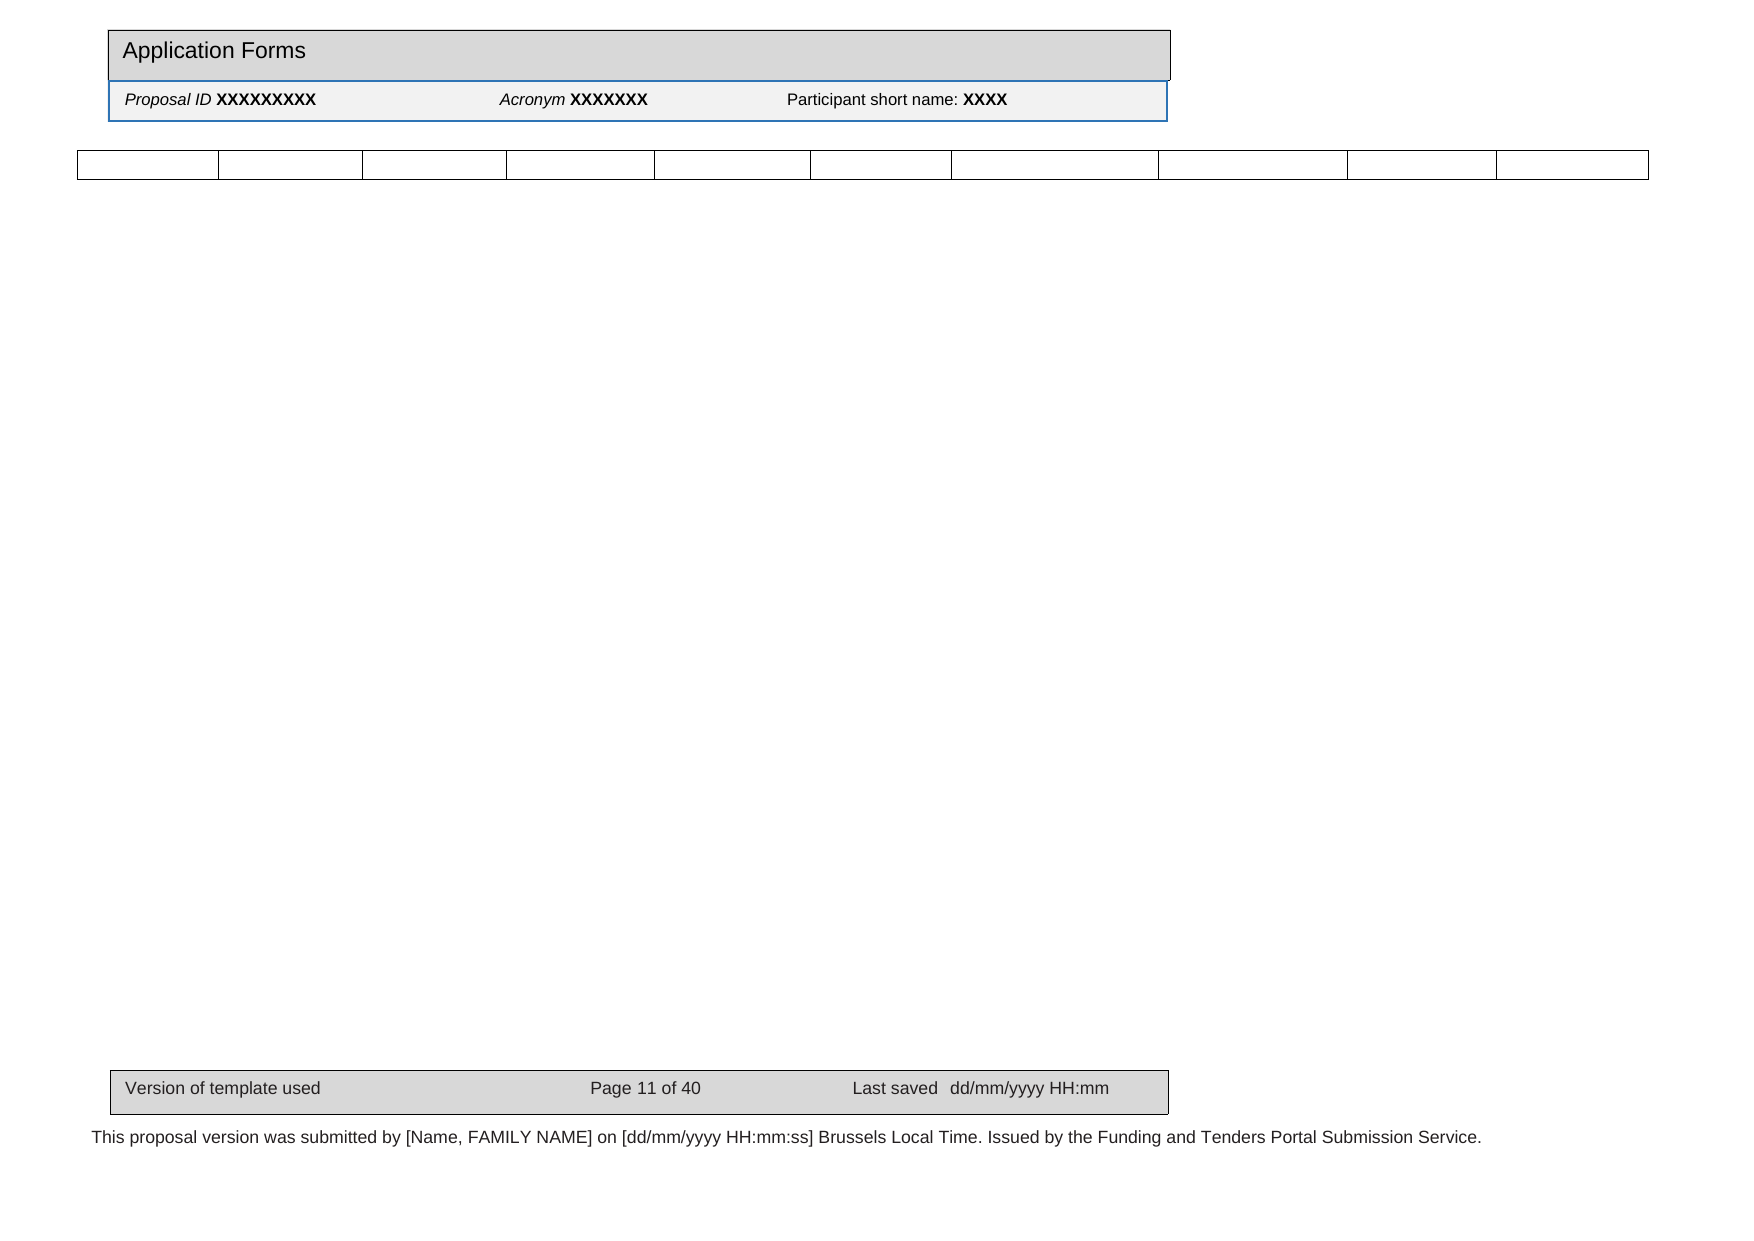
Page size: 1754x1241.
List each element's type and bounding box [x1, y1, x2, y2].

table_cell [655, 151, 810, 179]
table_cell [1159, 151, 1347, 179]
table_cell [811, 151, 951, 179]
table_cell [363, 151, 506, 179]
table_cell [78, 151, 218, 179]
table_cell [507, 151, 654, 179]
table_cell [219, 151, 362, 179]
table_cell [952, 151, 1158, 179]
table_cell [1497, 151, 1648, 179]
table_cell [1348, 151, 1496, 179]
